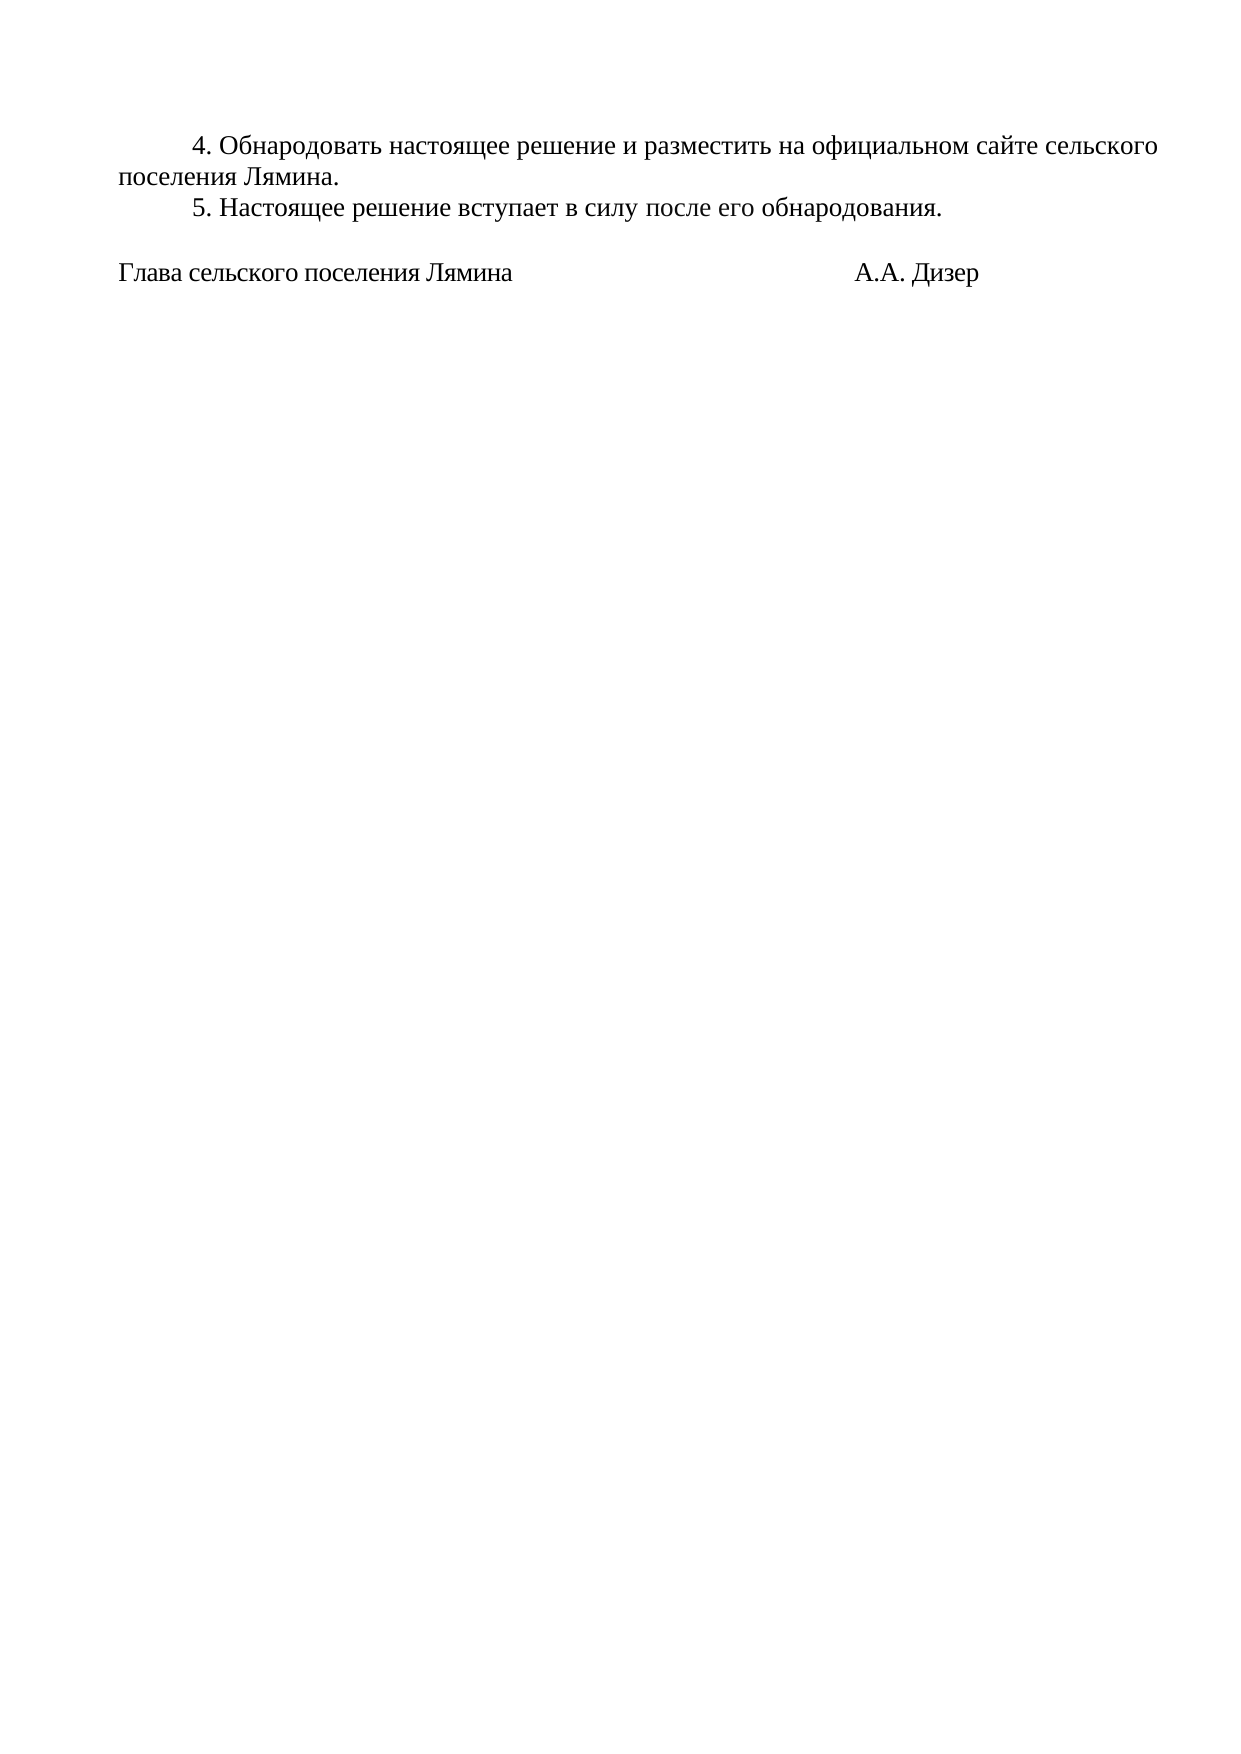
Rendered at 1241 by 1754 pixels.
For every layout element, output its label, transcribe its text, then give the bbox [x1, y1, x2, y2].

text Глава сельского поселения Лямина А.А. Дизер [118, 256, 1181, 288]
text 5. Настоящее решение вступает в силу после его обнародования. [118, 191, 1181, 222]
text 4. Обнародовать настоящее решение и разместить на официальном сайте сельского поселения Лямина. [118, 129, 1181, 191]
